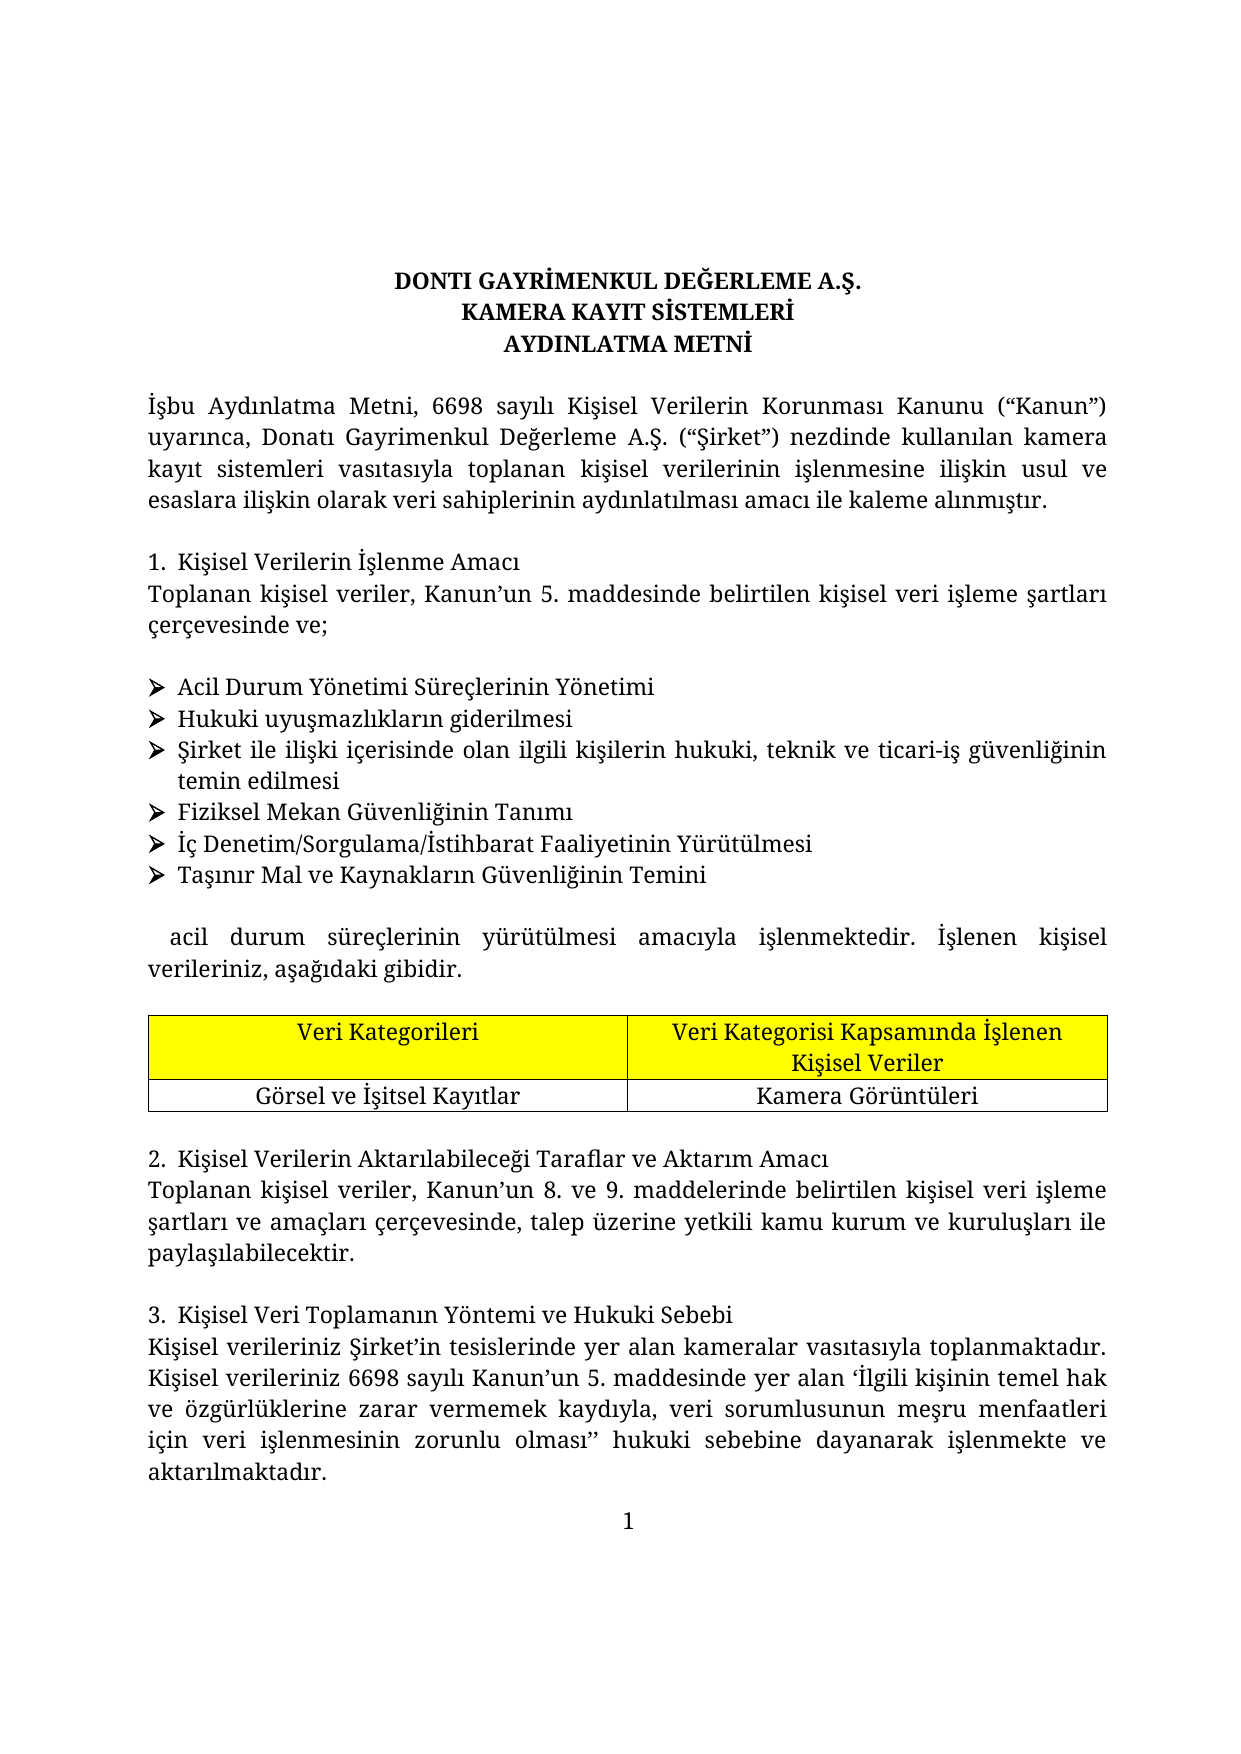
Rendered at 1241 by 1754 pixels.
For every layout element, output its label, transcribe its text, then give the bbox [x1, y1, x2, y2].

list Hukuki uyuşmazlıkların giderilmesi [148, 703, 1108, 734]
list Kişisel Verilerin İşlenme Amacı [148, 546, 1108, 578]
table_header Veri Kategorisi Kapsamında İşlenen Kişisel Veriler [628, 1016, 1107, 1079]
text Kişisel verileriniz Şirket’in tesislerinde yer alan kameralar vasıtasıyla toplanmaktadır. Kişisel verileriniz 6698 sayılı Kanun’un 5. maddesinde yer alan ‘İlgili kişinin temel hak ve özgürlüklerine zarar vermemek kaydıyla, veri sorumlusunun meşru menfaatleri için veri işlenmesinin zorunlu olması’’ hukuki sebebine dayanarak işlenmekte ve aktarılmaktadır. [148, 1331, 1108, 1487]
list Acil Durum Yönetimi Süreçlerinin Yönetimi [148, 671, 1108, 703]
text acil durum süreçlerinin yürütülmesi amacıyla işlenmektedir. İşlenen kişisel verileriniz, aşağıdaki gibidir. [148, 921, 1108, 984]
text DONTI GAYRİMENKUL DEĞERLEME A.Ş. [148, 265, 1108, 296]
list Kişisel Veri Toplamanın Yöntemi ve Hukuki Sebebi [148, 1299, 1108, 1331]
table_header Veri Kategorileri [149, 1016, 627, 1079]
table_cell Kamera Görüntüleri [628, 1080, 1107, 1111]
text Toplanan kişisel veriler, Kanun’un 5. maddesinde belirtilen kişisel veri işleme şartları çerçevesinde ve; [148, 578, 1108, 640]
text KAMERA KAYIT SİSTEMLERİ [148, 296, 1108, 328]
list Şirket ile ilişki içerisinde olan ilgili kişilerin hukuki, teknik ve ticari-iş güvenliğinin temin edilmesi [148, 734, 1108, 796]
text AYDINLATMA METNİ [148, 328, 1108, 359]
list Taşınır Mal ve Kaynakların Güvenliğinin Temini [148, 859, 1108, 890]
list Fiziksel Mekan Güvenliğinin Tanımı [148, 796, 1108, 828]
table_cell Görsel ve İşitsel Kayıtlar [149, 1080, 627, 1111]
text Toplanan kişisel veriler, Kanun’un 8. ve 9. maddelerinde belirtilen kişisel veri işleme şartları ve amaçları çerçevesinde, talep üzerine yetkili kamu kurum ve kuruluşları ile paylaşılabilecektir. [148, 1174, 1108, 1268]
list İç Denetim/Sorgulama/İstihbarat Faaliyetinin Yürütülmesi [148, 828, 1108, 859]
list Kişisel Verilerin Aktarılabileceği Taraflar ve Aktarım Amacı [148, 1143, 1108, 1174]
text İşbu Aydınlatma Metni, 6698 sayılı Kişisel Verilerin Korunması Kanunu (“Kanun”) uyarınca, Donatı Gayrimenkul Değerleme A.Ş. (“Şirket”) nezdinde kullanılan kamera kayıt sistemleri vasıtasıyla toplanan kişisel verilerinin işlenmesine ilişkin usul ve esaslara ilişkin olarak veri sahiplerinin aydınlatılması amacı ile kaleme alınmıştır. [148, 390, 1108, 515]
